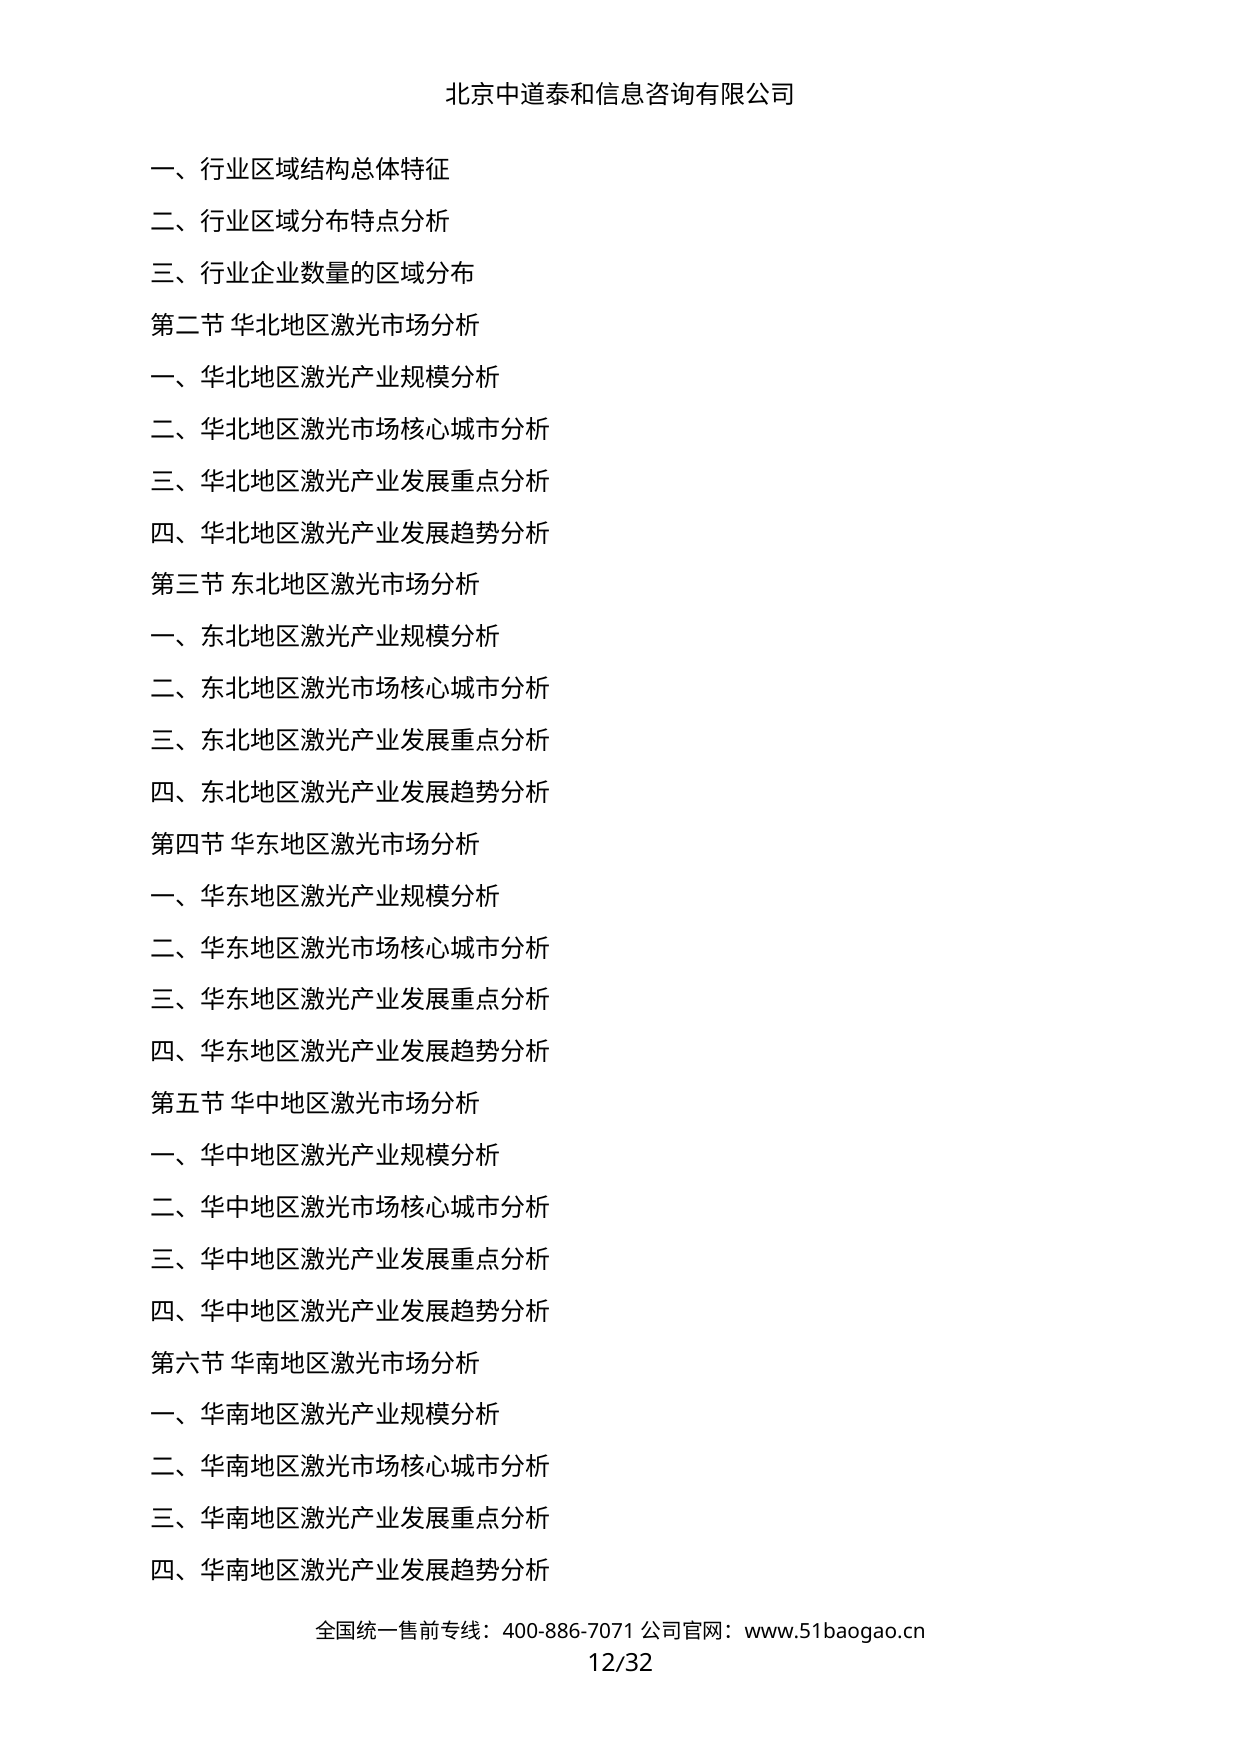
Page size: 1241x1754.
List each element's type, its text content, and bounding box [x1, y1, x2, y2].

text 第三节 东北地区激光市场分析 [150, 565, 1090, 601]
text 二、华北地区激光市场核心城市分析 [150, 409, 1090, 446]
text 四、华东地区激光产业发展趋势分析 [150, 1032, 1090, 1068]
text 第六节 华南地区激光市场分析 [150, 1343, 1090, 1379]
text 四、华南地区激光产业发展趋势分析 [150, 1551, 1090, 1587]
text 二、华中地区激光市场核心城市分析 [150, 1187, 1090, 1224]
text 一、东北地区激光产业规模分析 [150, 617, 1090, 653]
text 四、华北地区激光产业发展趋势分析 [150, 513, 1090, 549]
text 二、东北地区激光市场核心城市分析 [150, 669, 1090, 705]
text 三、华中地区激光产业发展重点分析 [150, 1239, 1090, 1276]
text 二、行业区域分布特点分析 [150, 202, 1090, 238]
text 四、东北地区激光产业发展趋势分析 [150, 772, 1090, 809]
text 三、华东地区激光产业发展重点分析 [150, 980, 1090, 1016]
text 三、行业企业数量的区域分布 [150, 254, 1090, 290]
text 四、华中地区激光产业发展趋势分析 [150, 1291, 1090, 1327]
text 一、行业区域结构总体特征 [150, 150, 1090, 186]
text 二、华南地区激光市场核心城市分析 [150, 1447, 1090, 1483]
text 第五节 华中地区激光市场分析 [150, 1084, 1090, 1120]
text 第四节 华东地区激光市场分析 [150, 824, 1090, 861]
text 三、东北地区激光产业发展重点分析 [150, 721, 1090, 757]
text 一、华中地区激光产业规模分析 [150, 1136, 1090, 1172]
text 二、华东地区激光市场核心城市分析 [150, 928, 1090, 964]
text 第二节 华北地区激光市场分析 [150, 306, 1090, 342]
text 一、华东地区激光产业规模分析 [150, 876, 1090, 912]
text 三、华南地区激光产业发展重点分析 [150, 1499, 1090, 1535]
text 三、华北地区激光产业发展重点分析 [150, 461, 1090, 497]
text 一、华北地区激光产业规模分析 [150, 357, 1090, 394]
text 一、华南地区激光产业规模分析 [150, 1395, 1090, 1431]
